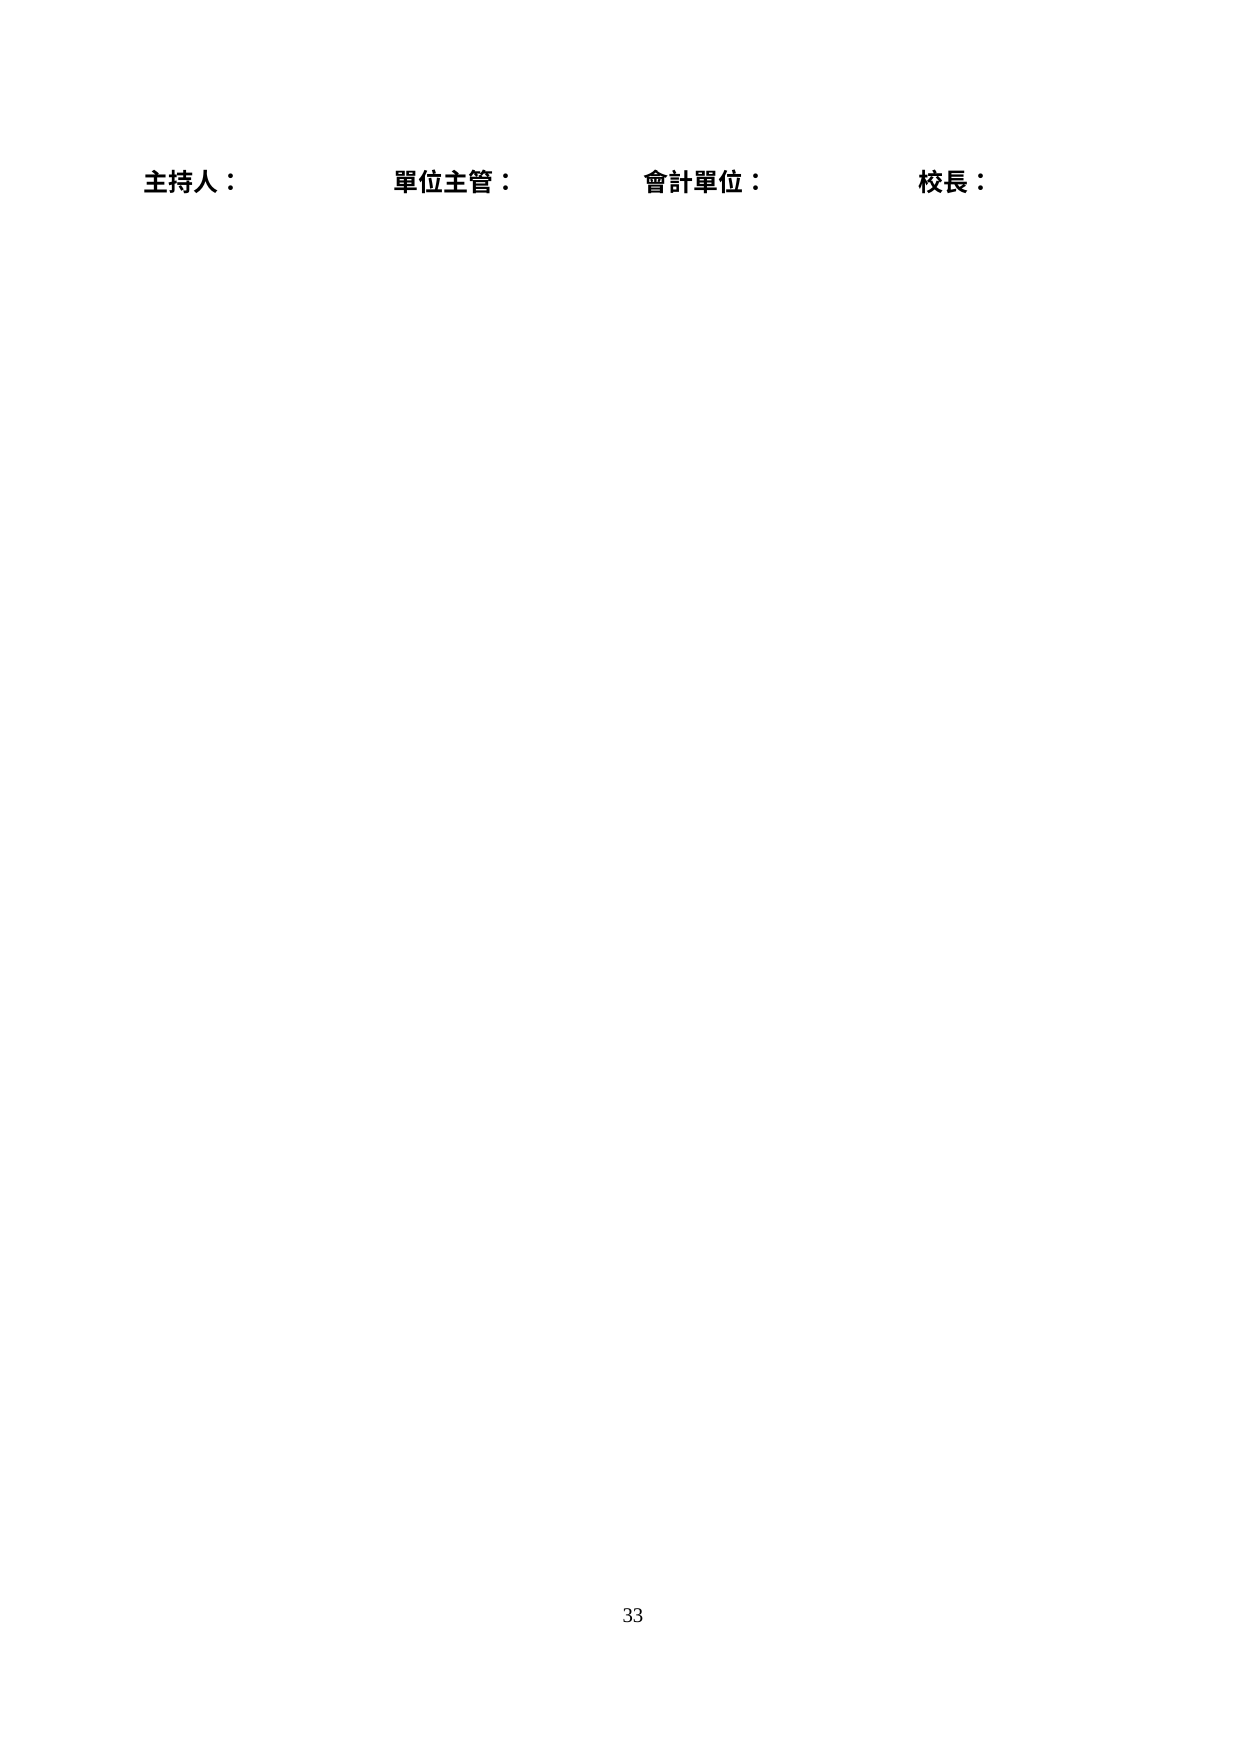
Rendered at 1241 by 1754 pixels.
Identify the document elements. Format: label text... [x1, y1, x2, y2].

text 主持人： 單位主管： 會計單位： 校長： [143, 163, 1122, 199]
